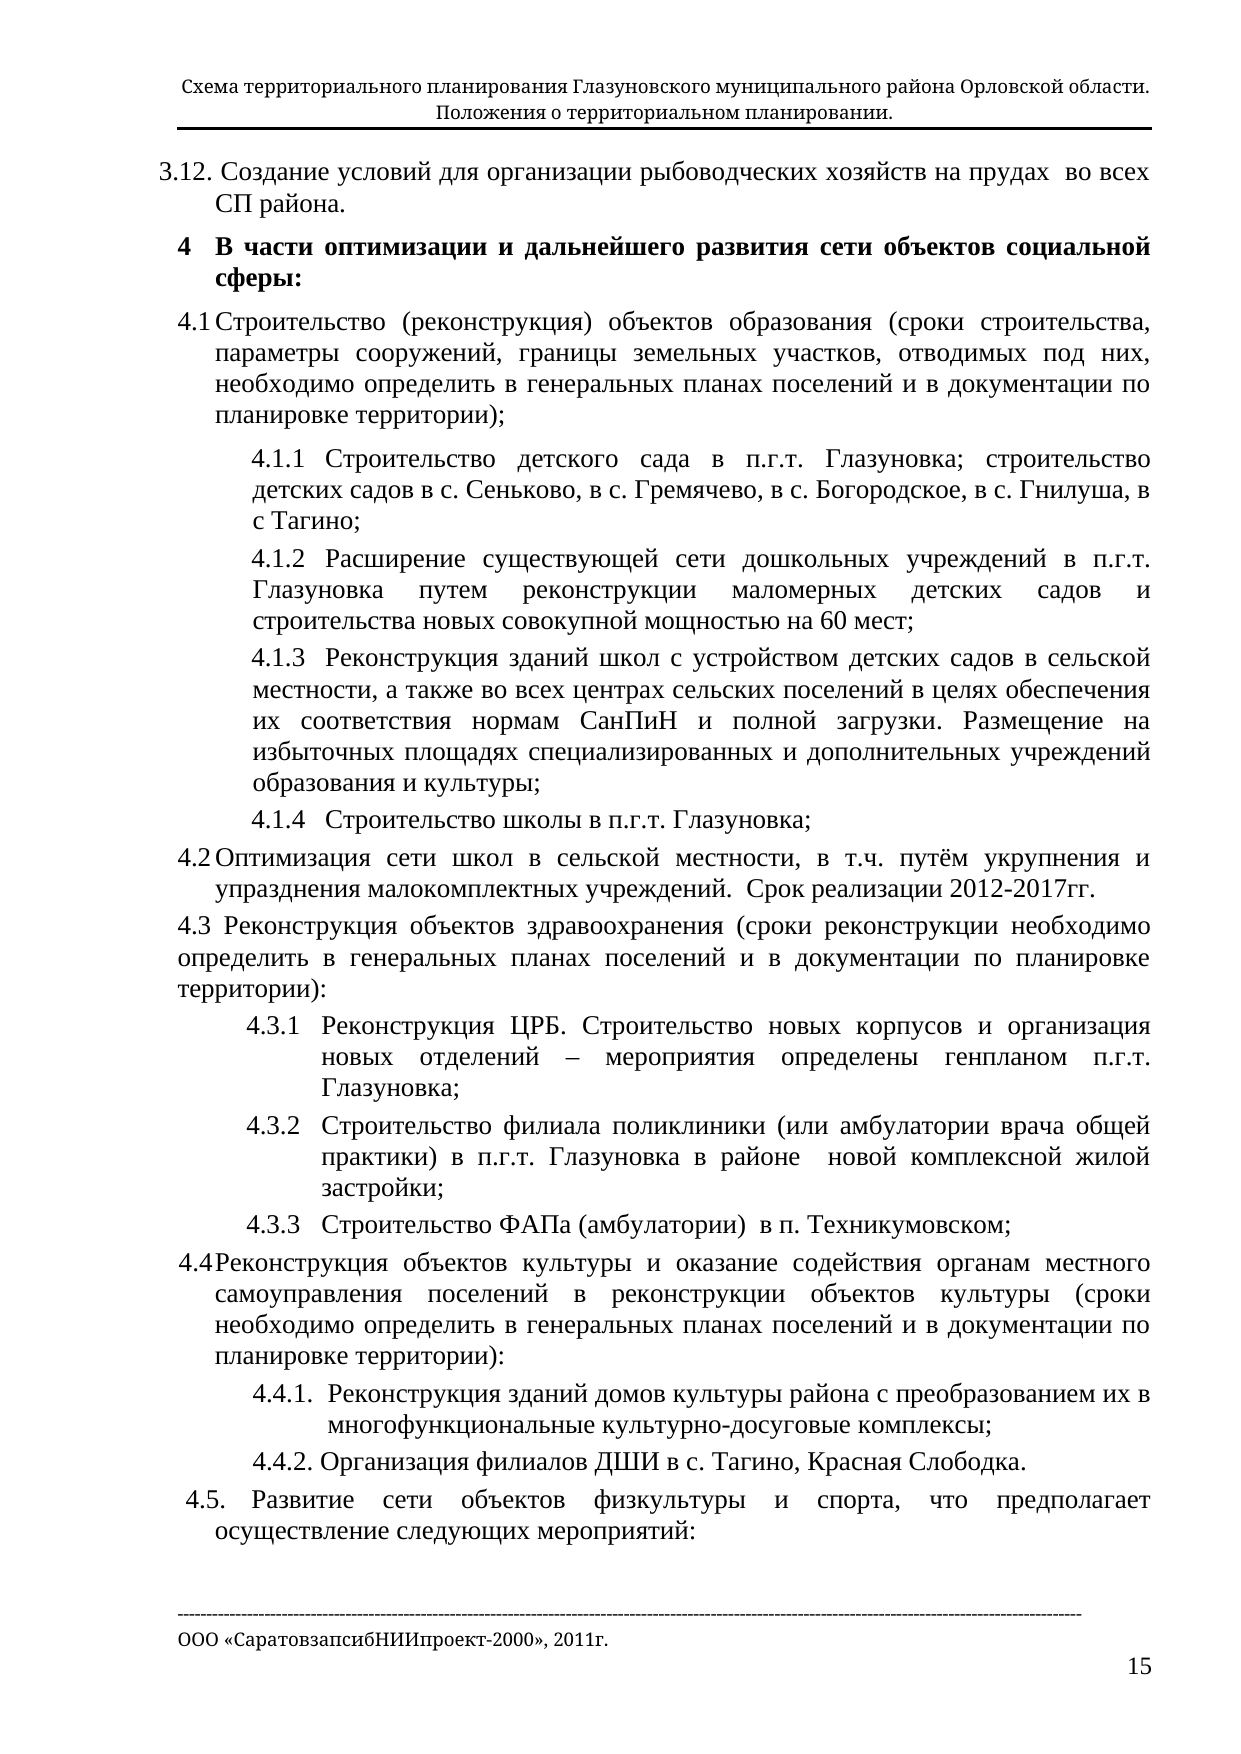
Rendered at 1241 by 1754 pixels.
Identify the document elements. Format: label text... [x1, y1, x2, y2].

text 4.4.2. Организация филиалов ДШИ в с. Тагино, Красная Слободка. [252, 1445, 1152, 1476]
text 4.4.1. Реконструкция зданий домов культуры района с преобразованием их в многофункциональные культурно-досуговые комплексы; [252, 1377, 1152, 1439]
text 4.4 Реконструкция объектов культуры и оказание содействия органам местного самоуправления поселений в реконструкции объектов культуры (сроки необходимо определить в генеральных планах поселений и в документации по планировке территории): [158, 1246, 1152, 1371]
list Строительство школы в п.г.т. Глазуновка; [251, 803, 1152, 835]
text 3.12. Создание условий для организации рыбоводческих хозяйств на прудах во всех СП района. [158, 156, 1152, 218]
text 4.3 Реконструкция объектов здравоохранения (сроки реконструкции необходимо определить в генеральных планах поселений и в документации по планировке территории): [177, 909, 1152, 1003]
list Реконструкция ЦРБ. Строительство новых корпусов и организация новых отделений – мероприятия определены генпланом п.г.т. Глазуновка; [246, 1009, 1152, 1103]
list Расширение существующей сети дошкольных учреждений в п.г.т. Глазуновка путем реконструкции маломерных детских садов и строительства новых совокупной мощностью на 60 мест; [251, 542, 1152, 635]
text 4.5. Развитие сети объектов физкультуры и спорта, что предполагает осуществление следующих мероприятий: [158, 1483, 1152, 1545]
list Строительство филиала поликлиники (или амбулатории врача общей практики) в п.г.т. Глазуновка в районе новой комплексной жилой застройки; [246, 1109, 1152, 1202]
list Строительство (реконструкция) объектов образования (сроки строительства, параметры сооружений, границы земельных участков, отводимых под них, необходимо определить в генеральных планах поселений и в документации по планировке территории); [177, 305, 1152, 430]
list Оптимизация сети школ в сельской местности, в т.ч. путём укрупнения и упразднения малокомплектных учреждений. Срок реализации 2012-2017гг. [177, 841, 1152, 903]
list Строительство ФАПа (амбулатории) в п. Техникумовском; [246, 1208, 1152, 1240]
list Строительство детского сада в п.г.т. Глазуновка; строительство детских садов в с. Сеньково, в с. Гремячево, в с. Богородское, в с. Гнилуша, в с Тагино; [251, 442, 1152, 536]
list Реконструкция зданий школ с устройством детских садов в сельской местности, а также во всех центрах сельских поселений в целях обеспечения их соответствия нормам СанПиН и полной загрузки. Размещение на избыточных площадях специализированных и дополнительных учреждений образования и культуры; [251, 642, 1152, 797]
list В части оптимизации и дальнейшего развития сети объектов социальной сферы: [177, 230, 1152, 293]
